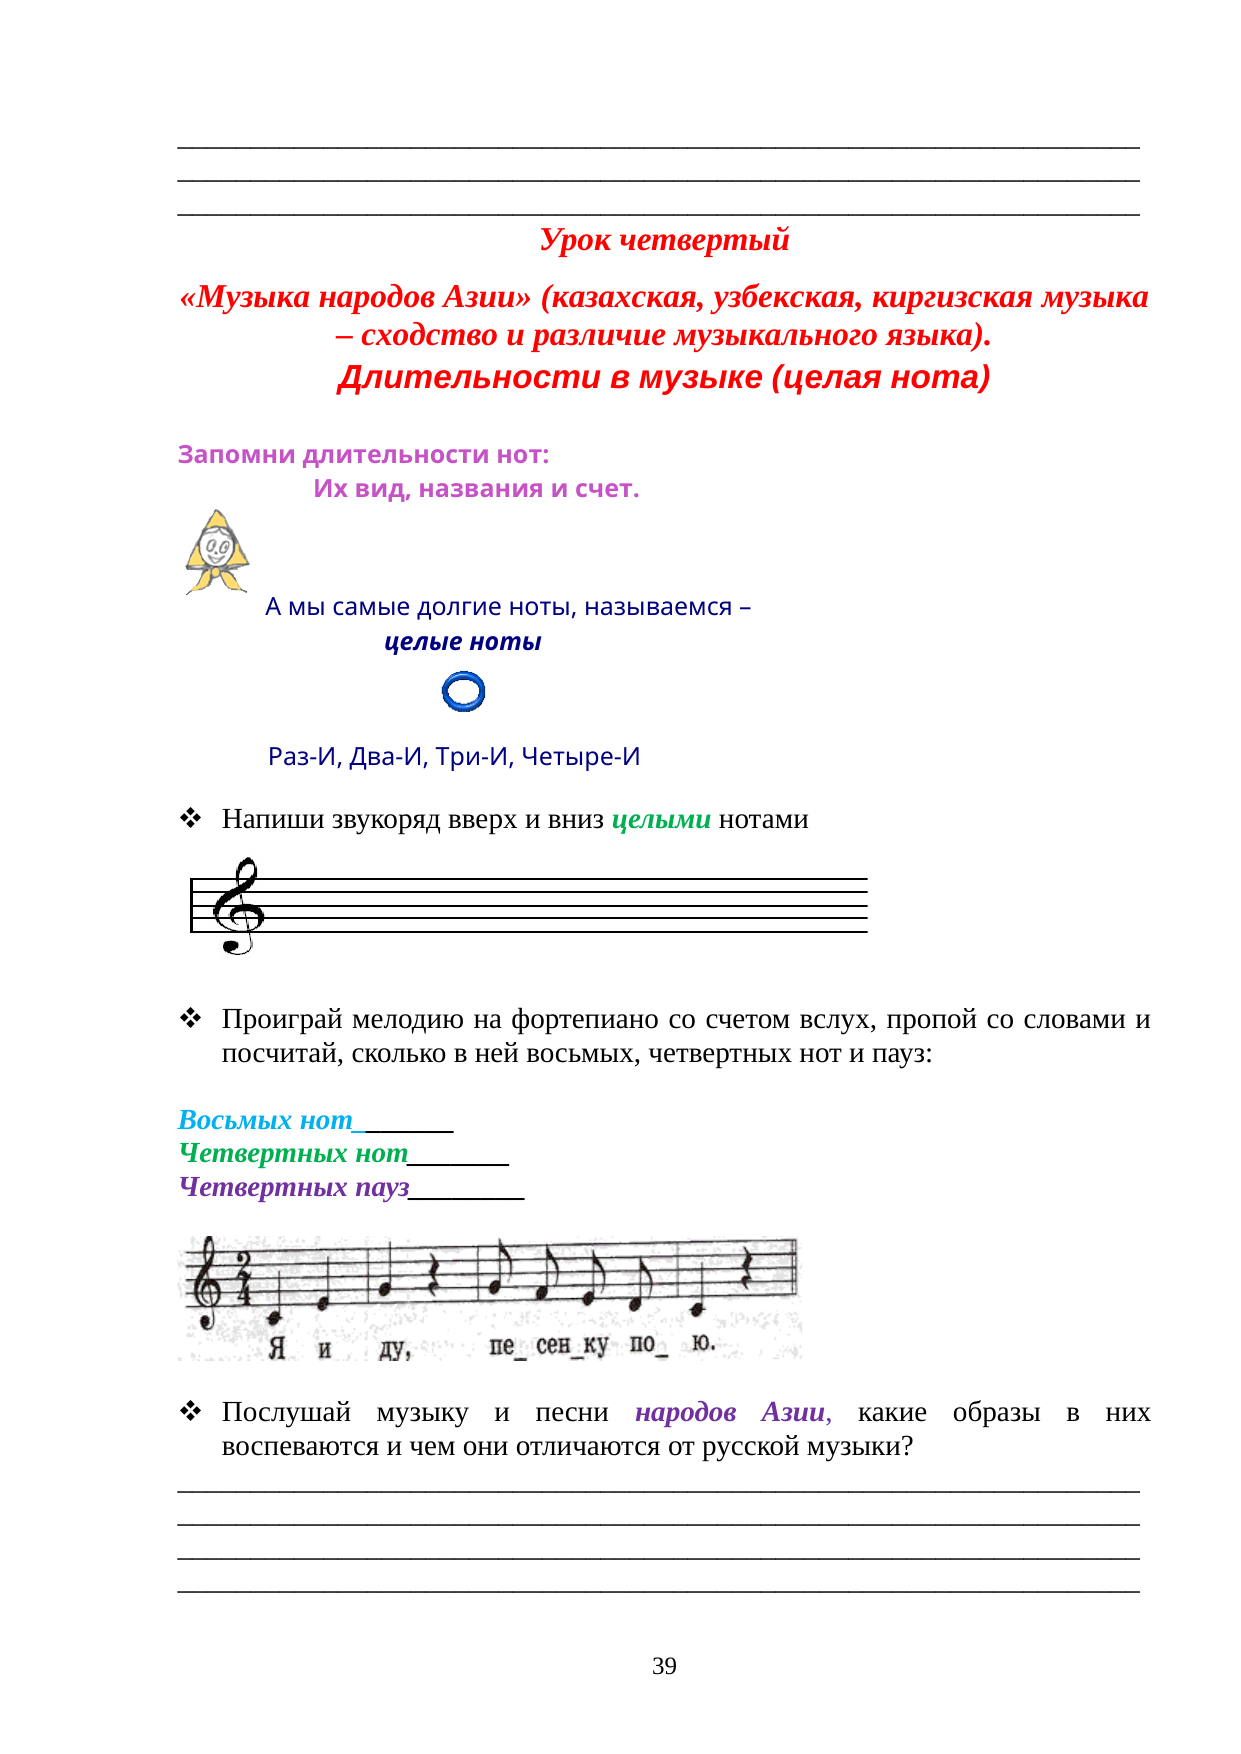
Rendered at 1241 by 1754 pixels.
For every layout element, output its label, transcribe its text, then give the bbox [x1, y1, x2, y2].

list Послушай музыку и песни народов Азии, какие образы в них воспеваются и чем они отличаются от русской музыки? [177, 1394, 1152, 1462]
list Напиши звукоряд вверх и вниз целыми нотами [177, 802, 1152, 835]
text «Музыка народов Азии» (казахская, узбекская, киргизская музыка – сходство и различие музыкального языка). Длительности в музыке (целая нота) [177, 276, 1152, 398]
text Четвертных нот_______ [177, 1135, 1152, 1169]
text Урок четвертый [177, 219, 1152, 257]
list Проиграй мелодию на фортепиано со счетом вслух, пропой со словами и посчитай, сколько в ней восьмых, четвертных нот и пауз: [177, 1001, 1152, 1068]
picture [432, 657, 496, 731]
text Четвертных пауз________ [177, 1169, 1152, 1202]
text Восьмых нот_______ [177, 1102, 1152, 1135]
text А мы самые долгие ноты, называемся – целые ноты Раз-И, Два-И, Три-И, Четыре-И [177, 505, 1152, 773]
picture [177, 1236, 803, 1361]
text Запомни длительности нот: Их вид, названия и счет. [177, 437, 1152, 505]
picture [177, 835, 868, 968]
picture [177, 504, 251, 615]
